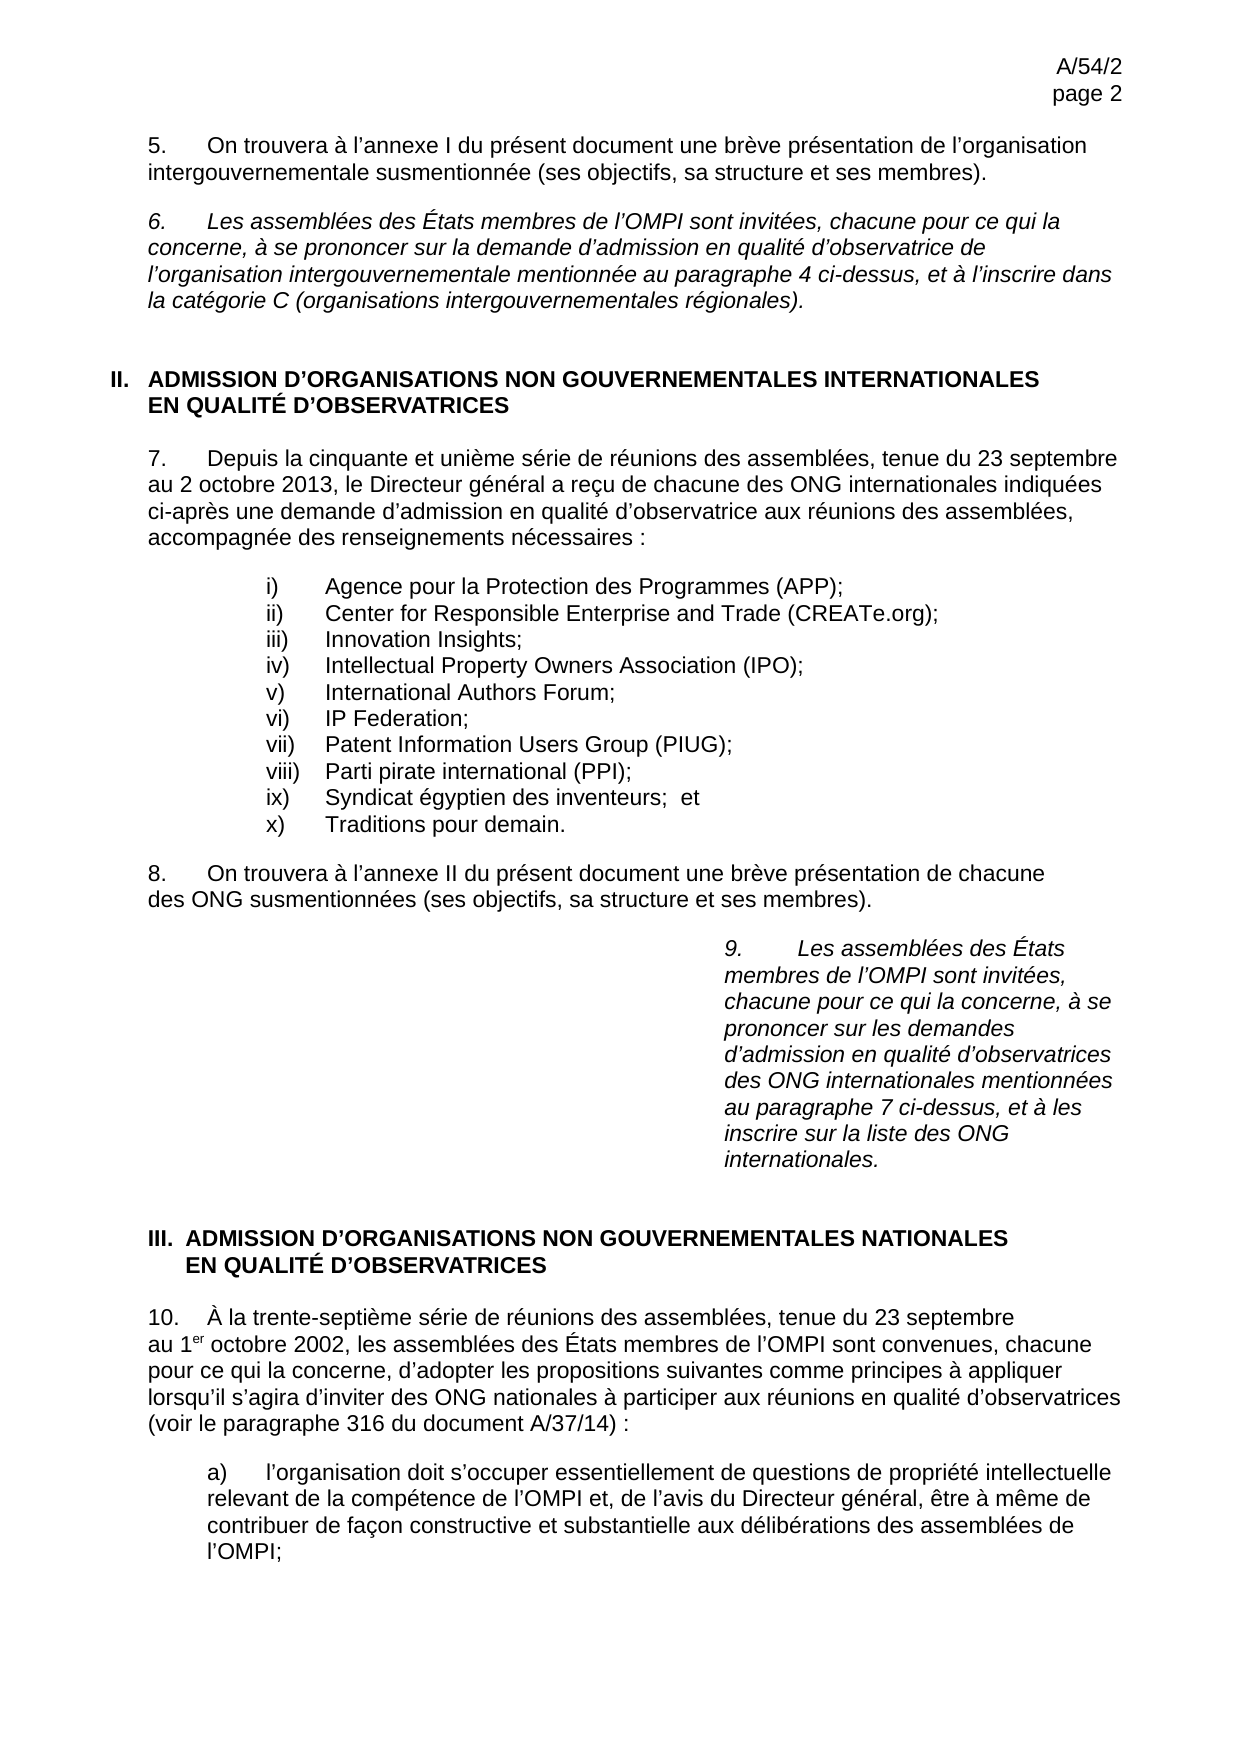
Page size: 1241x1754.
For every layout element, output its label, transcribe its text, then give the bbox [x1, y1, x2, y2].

list Agence pour la Protection des Programmes (APP); [266, 573, 1122, 600]
text On trouvera à l’annexe I du présent document une brève présentation de l’organisation intergouvernementale susmentionnée (ses objectifs, sa structure et ses membres). [148, 132, 1122, 185]
list International Authors Forum; [266, 679, 1122, 705]
subtitle Admission d’organisations non gouvernementales nationales en qualité d’observatrices [148, 1225, 1122, 1278]
list IP Federation; [266, 705, 1122, 731]
list Parti pirate international (PPI); [266, 758, 1122, 784]
subtitle Admission d’organisations non gouvernementales internationales en qualité d’observatrices [110, 366, 1122, 419]
text Depuis la cinquante et unième série de réunions des assemblées, tenue du 23 septembre au 2 octobre 2013, le Directeur général a reçu de chacune des ONG internationales indiquées ci-après une demande d’admission en qualité d’observatrice aux réunions des assemblées, accompagnée des renseignements nécessaires : [148, 445, 1122, 550]
text À la trente-septième série de réunions des assemblées, tenue du 23 septembre au 1er octobre 2002, les assemblées des États membres de l’OMPI sont convenues, chacune pour ce qui la concerne, d’adopter les propositions suivantes comme principes à appliquer lorsqu’il s’agira d’inviter des ONG nationales à participer aux réunions en qualité d’observatrices (voir le paragraphe 316 du document A/37/14) : [148, 1304, 1122, 1436]
list l’organisation doit s’occuper essentiellement de questions de propriété intellectuelle relevant de la compétence de l’OMPI et, de l’avis du Directeur général, être à même de contribuer de façon constructive et substantielle aux délibérations des assemblées de l’OMPI; [207, 1459, 1122, 1564]
list Center for Responsible Enterprise and Trade (CREATe.org); [266, 600, 1122, 626]
list Traditions pour demain. [266, 811, 1122, 837]
list Intellectual Property Owners Association (IPO); [266, 652, 1122, 679]
list Innovation Insights; [266, 626, 1122, 652]
text Les assemblées des États membres de l’OMPI sont invitées, chacune pour ce qui la concerne, à se prononcer sur les demandes d’admission en qualité d’observatrices des ONG internationales mentionnées au paragraphe 7 ci-dessus, et à les inscrire sur la liste des ONG internationales. [724, 935, 1122, 1173]
list Syndicat égyptien des inventeurs; et [266, 784, 1122, 811]
text Les assemblées des États membres de l’OMPI sont invitées, chacune pour ce qui la concerne, à se prononcer sur la demande d’admission en qualité d’observatrice de l’organisation intergouvernementale mentionnée au paragraphe 4 ci-dessus, et à l’inscrire dans la catégorie C (organisations intergouvernementales régionales). [148, 208, 1122, 313]
text On trouvera à l’annexe II du présent document une brève présentation de chacune des ONG susmentionnées (ses objectifs, sa structure et ses membres). [148, 860, 1122, 912]
list Patent Information Users Group (PIUG); [266, 731, 1122, 758]
